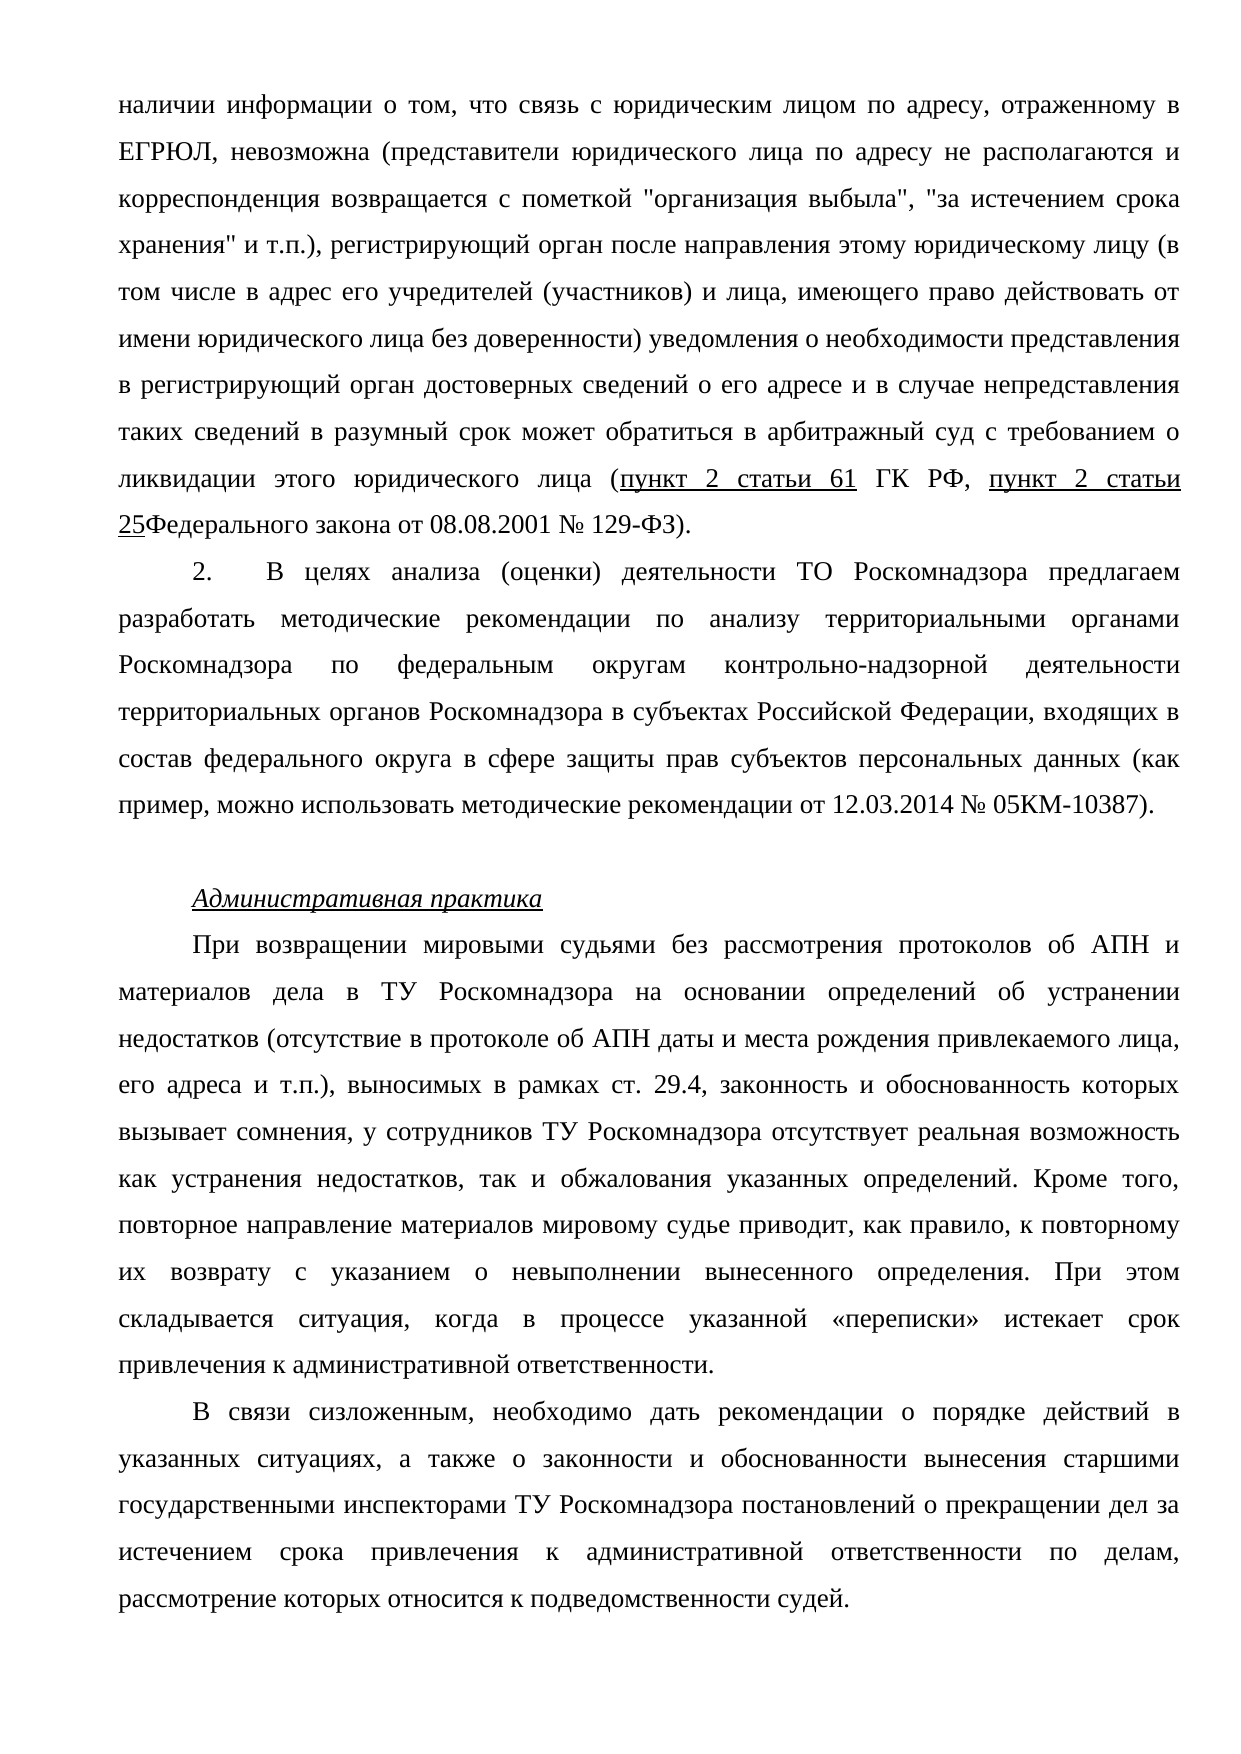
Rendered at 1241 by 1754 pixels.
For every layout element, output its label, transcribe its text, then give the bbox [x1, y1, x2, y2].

list В целях анализа (оценки) деятельности ТО Роскомнадзора предлагаем разработать методические рекомендации по анализу территориальными органами Роскомнадзора по федеральным округам контрольно-надзорной деятельности территориальных органов Роскомнадзора в субъектах Российской Федерации, входящих в состав федерального округа в сфере защиты прав субъектов персональных данных (как пример, можно использовать методические рекомендации от 12.03.2014 № 05КМ-10387). [118, 555, 1181, 820]
text При возвращении мировыми судьями без рассмотрения протоколов об АПН и материалов дела в ТУ Роскомнадзора на основании определений об устранении недостатков (отсутствие в протоколе об АПН даты и места рождения привлекаемого лица, его адреса и т.п.), выносимых в рамках ст. 29.4, законность и обоснованность которых вызывает сомнения, у сотрудников ТУ Роскомнадзора отсутствует реальная возможность как устранения недостатков, так и обжалования указанных определений. Кроме того, повторное направление материалов мировому судье приводит, как правило, к повторному их возврату с указанием о невыполнении вынесенного определения. При этом складывается ситуация, когда в процессе указанной «переписки» истекает срок привлечения к административной ответственности. [118, 929, 1181, 1380]
text В связи сизложенным, необходимо дать рекомендации о порядке действий в указанных ситуациях, а также о законности и обоснованности вынесения старшими государственными инспекторами ТУ Роскомнадзора постановлений о прекращении дел за истечением срока привлечения к административной ответственности по делам, рассмотрение которых относится к подведомственности судей. [118, 1395, 1181, 1613]
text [118, 89, 1181, 540]
text Административная практика [118, 882, 1181, 913]
